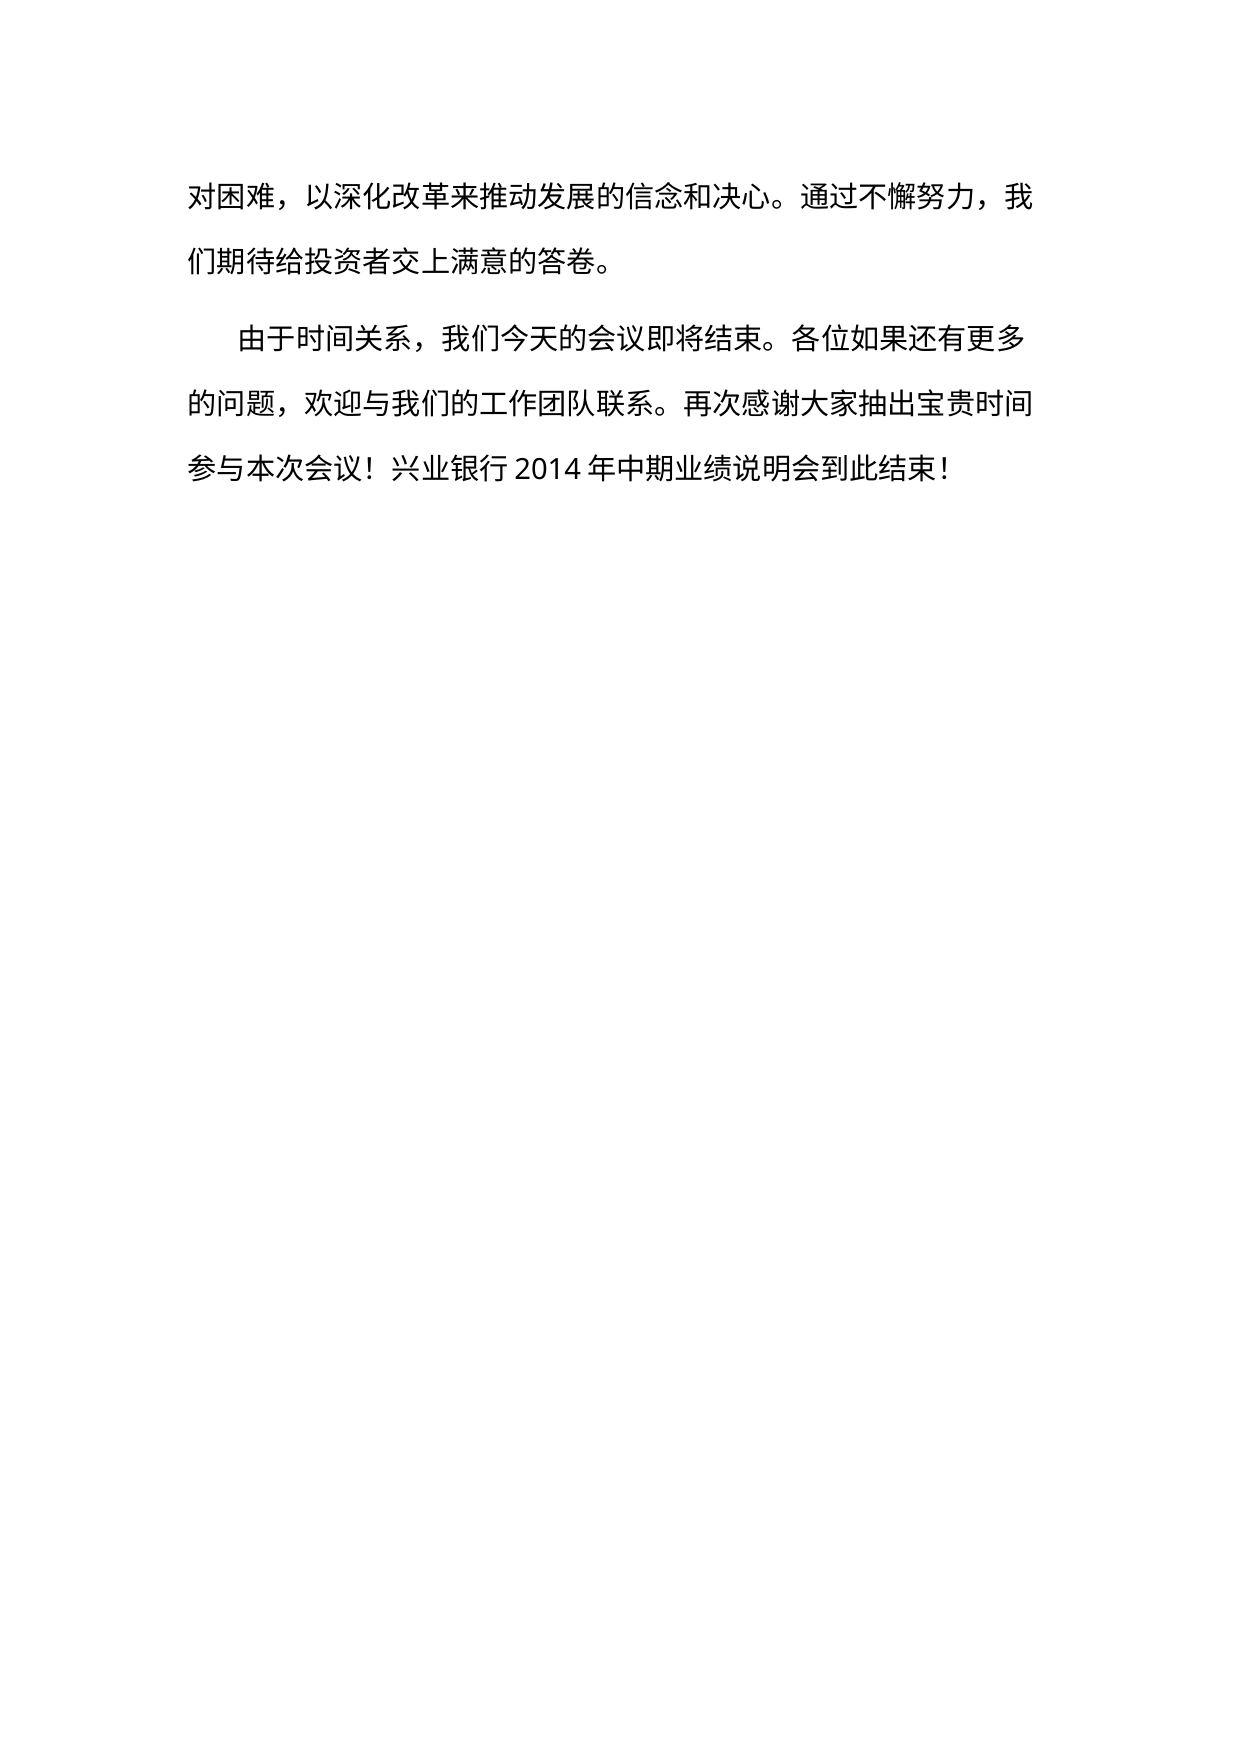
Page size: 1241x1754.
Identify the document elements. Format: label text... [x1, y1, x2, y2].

text 由于时间关系，我们今天的会议即将结束。各位如果还有更多的问题，欢迎与我们的工作团队联系。再次感谢大家抽出宝贵时间参与本次会议！兴业银行2014年中期业绩说明会到此结束！ [187, 304, 1053, 499]
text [187, 162, 1053, 292]
